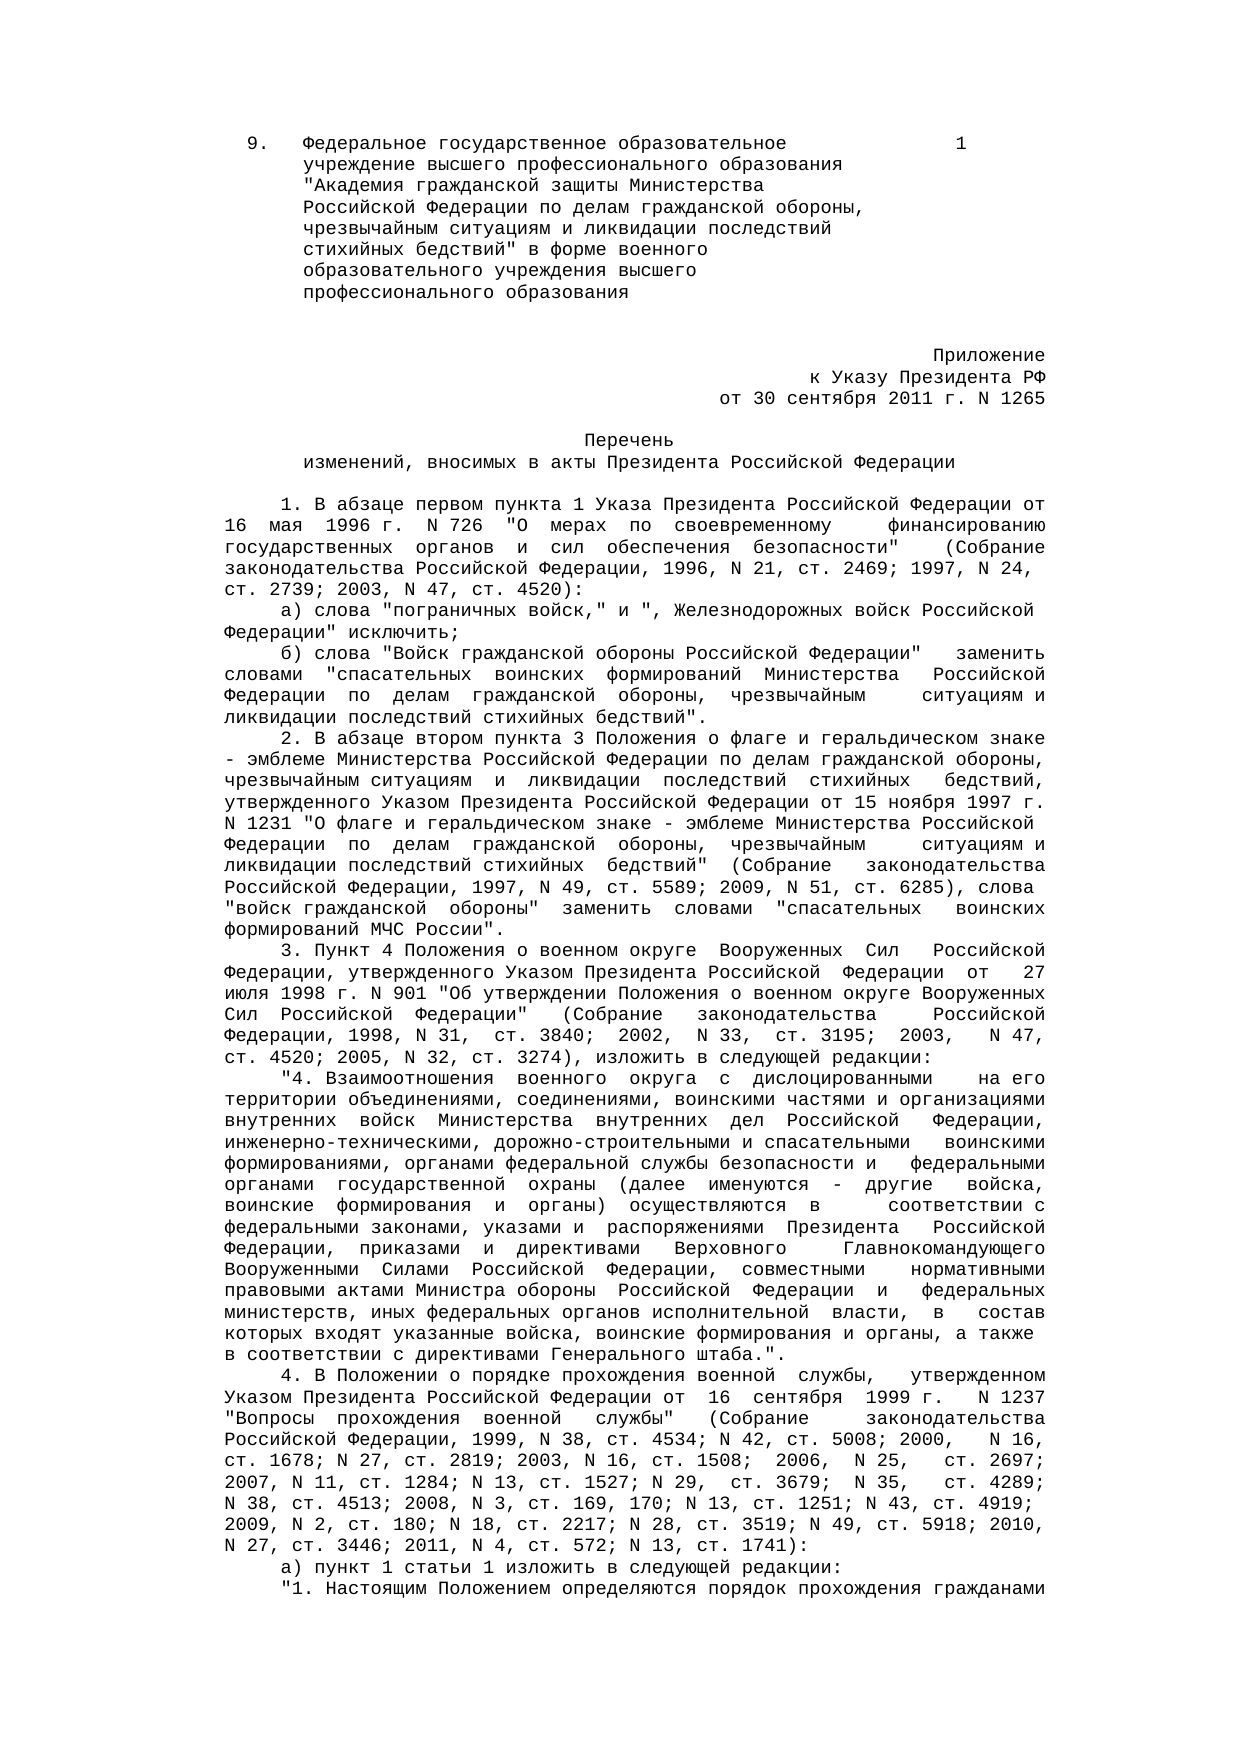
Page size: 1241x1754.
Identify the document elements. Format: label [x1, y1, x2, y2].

table_cell [177, 118, 1092, 1616]
